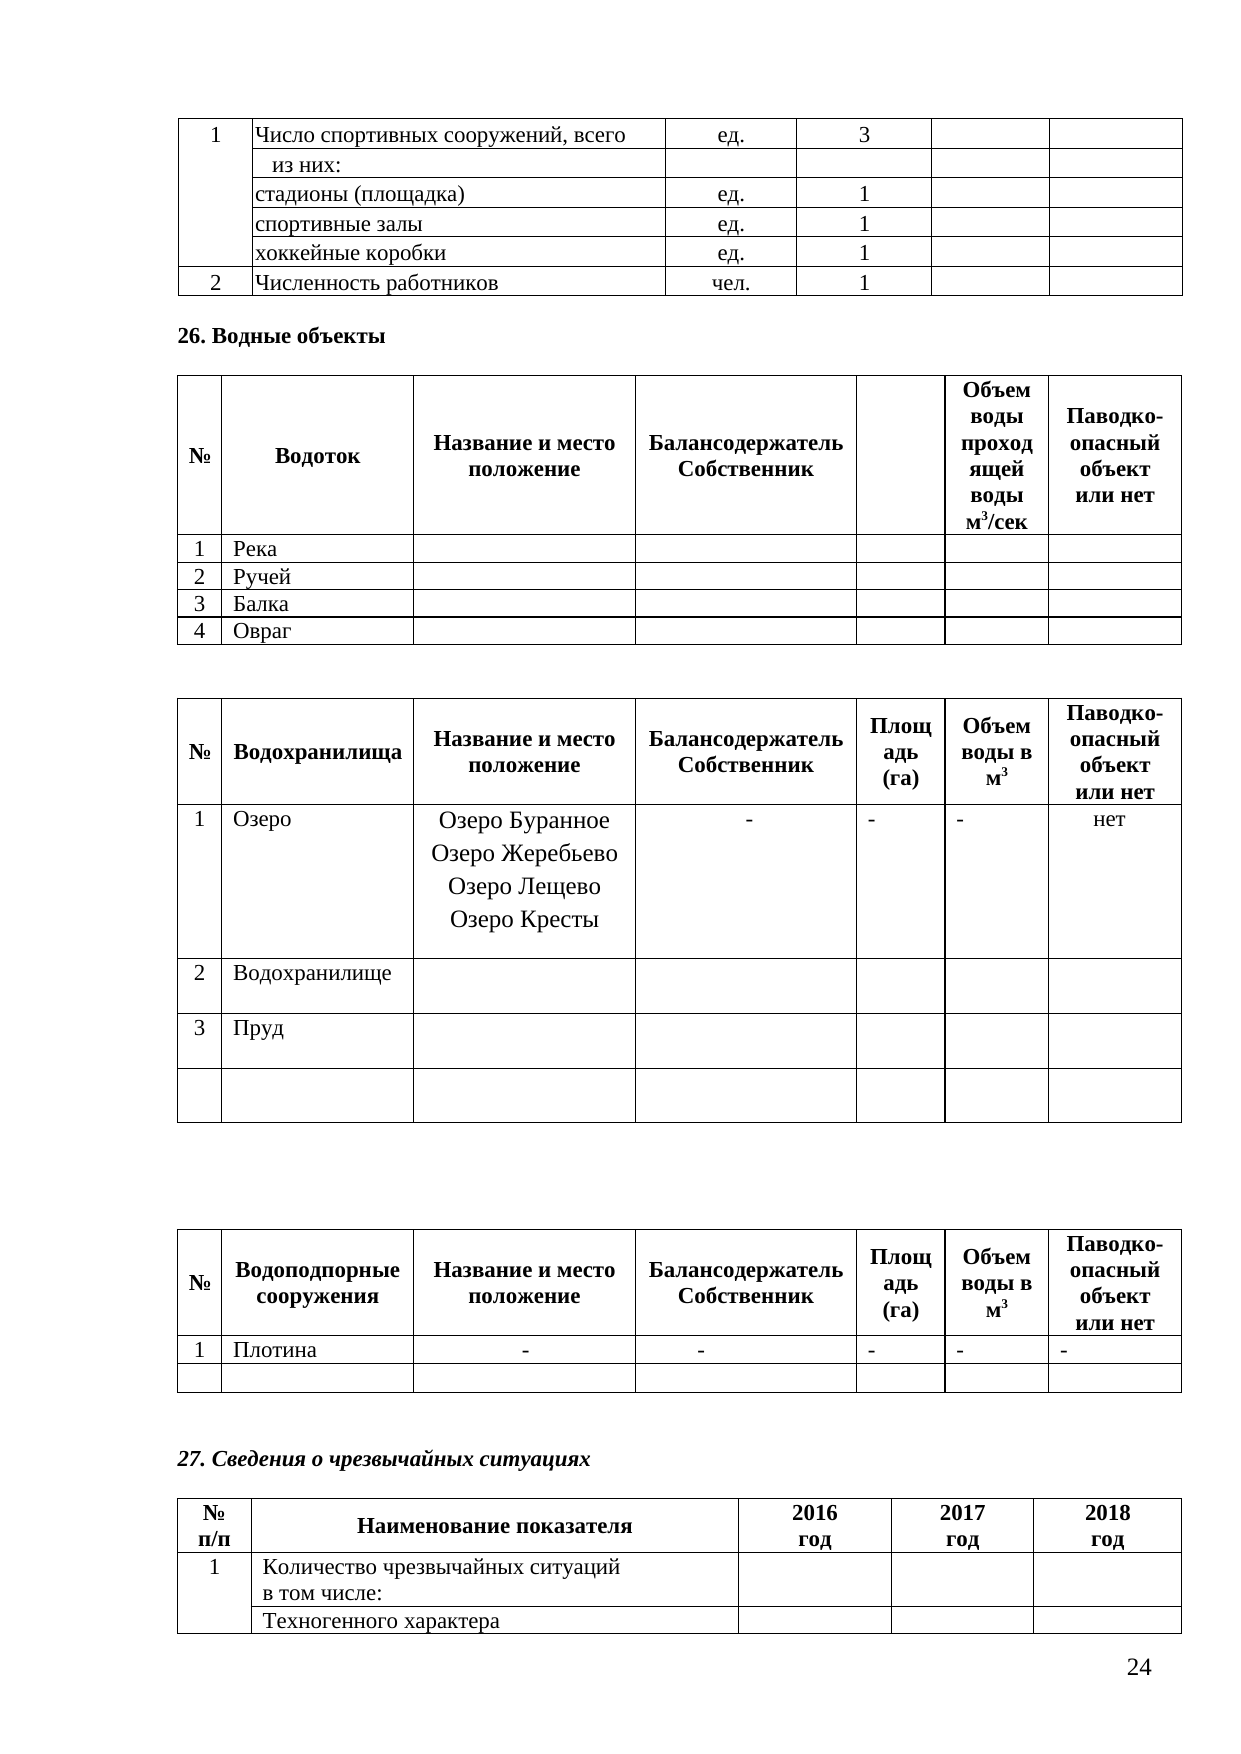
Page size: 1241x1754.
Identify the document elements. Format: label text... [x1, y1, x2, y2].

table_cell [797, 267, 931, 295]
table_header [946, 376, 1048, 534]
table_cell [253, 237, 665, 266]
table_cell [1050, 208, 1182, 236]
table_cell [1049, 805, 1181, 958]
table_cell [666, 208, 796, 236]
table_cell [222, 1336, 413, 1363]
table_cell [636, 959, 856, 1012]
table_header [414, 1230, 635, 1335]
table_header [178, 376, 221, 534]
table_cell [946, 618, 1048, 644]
text 26. Водные объекты [177, 322, 1152, 349]
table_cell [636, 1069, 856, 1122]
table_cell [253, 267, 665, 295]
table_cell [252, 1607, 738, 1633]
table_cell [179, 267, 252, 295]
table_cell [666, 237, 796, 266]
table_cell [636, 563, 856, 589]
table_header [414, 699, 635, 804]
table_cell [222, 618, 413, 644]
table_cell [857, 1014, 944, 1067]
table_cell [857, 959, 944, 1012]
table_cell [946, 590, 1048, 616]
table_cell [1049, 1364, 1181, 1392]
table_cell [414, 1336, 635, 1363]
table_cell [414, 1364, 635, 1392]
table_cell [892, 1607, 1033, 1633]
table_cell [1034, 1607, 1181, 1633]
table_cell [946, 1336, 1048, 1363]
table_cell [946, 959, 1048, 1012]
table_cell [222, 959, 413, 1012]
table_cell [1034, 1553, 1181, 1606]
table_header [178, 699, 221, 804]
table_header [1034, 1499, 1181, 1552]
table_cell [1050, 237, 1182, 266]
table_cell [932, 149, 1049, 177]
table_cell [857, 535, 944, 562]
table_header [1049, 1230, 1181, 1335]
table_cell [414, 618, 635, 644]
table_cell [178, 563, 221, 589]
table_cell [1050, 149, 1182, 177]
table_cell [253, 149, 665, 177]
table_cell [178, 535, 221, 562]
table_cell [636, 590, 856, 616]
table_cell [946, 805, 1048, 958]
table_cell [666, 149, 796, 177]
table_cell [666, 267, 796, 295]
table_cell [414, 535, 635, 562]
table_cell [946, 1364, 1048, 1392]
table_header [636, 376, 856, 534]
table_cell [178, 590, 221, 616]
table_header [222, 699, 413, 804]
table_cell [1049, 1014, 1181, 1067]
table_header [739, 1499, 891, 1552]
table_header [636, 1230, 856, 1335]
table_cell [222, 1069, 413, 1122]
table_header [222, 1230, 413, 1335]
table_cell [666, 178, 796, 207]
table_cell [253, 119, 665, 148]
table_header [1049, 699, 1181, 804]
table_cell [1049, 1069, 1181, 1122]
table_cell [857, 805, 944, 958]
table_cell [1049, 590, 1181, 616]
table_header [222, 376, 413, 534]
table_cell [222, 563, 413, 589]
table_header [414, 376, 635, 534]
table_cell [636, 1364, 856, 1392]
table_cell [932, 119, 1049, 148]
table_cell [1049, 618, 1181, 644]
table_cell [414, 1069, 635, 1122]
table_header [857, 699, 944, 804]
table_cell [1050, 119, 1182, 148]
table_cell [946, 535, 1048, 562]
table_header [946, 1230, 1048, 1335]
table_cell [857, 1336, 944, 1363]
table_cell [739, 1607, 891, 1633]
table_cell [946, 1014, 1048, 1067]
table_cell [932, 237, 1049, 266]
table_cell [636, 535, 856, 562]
text 27. Сведения о чрезвычайных ситуациях [177, 1445, 1152, 1472]
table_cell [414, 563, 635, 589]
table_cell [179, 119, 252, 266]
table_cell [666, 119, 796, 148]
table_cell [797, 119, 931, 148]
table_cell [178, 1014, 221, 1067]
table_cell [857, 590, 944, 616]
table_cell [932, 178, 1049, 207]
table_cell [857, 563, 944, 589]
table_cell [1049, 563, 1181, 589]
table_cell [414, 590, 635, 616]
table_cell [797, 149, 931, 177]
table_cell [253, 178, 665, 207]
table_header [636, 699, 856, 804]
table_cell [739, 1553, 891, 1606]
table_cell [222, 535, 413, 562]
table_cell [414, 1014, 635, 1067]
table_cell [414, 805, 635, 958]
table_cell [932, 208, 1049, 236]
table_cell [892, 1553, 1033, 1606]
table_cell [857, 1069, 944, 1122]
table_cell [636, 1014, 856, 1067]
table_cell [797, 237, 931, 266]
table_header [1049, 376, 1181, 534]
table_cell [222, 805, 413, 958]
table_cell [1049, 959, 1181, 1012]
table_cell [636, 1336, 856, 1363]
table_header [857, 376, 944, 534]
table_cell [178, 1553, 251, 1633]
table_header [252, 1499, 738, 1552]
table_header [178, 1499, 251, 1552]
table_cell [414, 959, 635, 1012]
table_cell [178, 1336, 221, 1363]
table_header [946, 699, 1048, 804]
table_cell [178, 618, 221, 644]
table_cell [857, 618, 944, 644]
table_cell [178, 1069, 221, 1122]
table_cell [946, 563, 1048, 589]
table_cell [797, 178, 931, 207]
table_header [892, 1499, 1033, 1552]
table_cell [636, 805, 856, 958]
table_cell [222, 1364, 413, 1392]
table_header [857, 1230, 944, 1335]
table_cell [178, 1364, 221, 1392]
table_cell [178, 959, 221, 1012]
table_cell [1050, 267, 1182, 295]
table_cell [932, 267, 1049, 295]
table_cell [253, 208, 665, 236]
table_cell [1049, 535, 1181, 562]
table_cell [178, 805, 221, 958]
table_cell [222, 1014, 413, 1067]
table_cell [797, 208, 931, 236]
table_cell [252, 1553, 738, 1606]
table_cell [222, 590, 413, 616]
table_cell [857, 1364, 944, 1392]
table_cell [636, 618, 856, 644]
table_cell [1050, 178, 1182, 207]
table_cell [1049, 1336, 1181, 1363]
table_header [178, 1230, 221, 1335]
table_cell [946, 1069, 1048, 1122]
